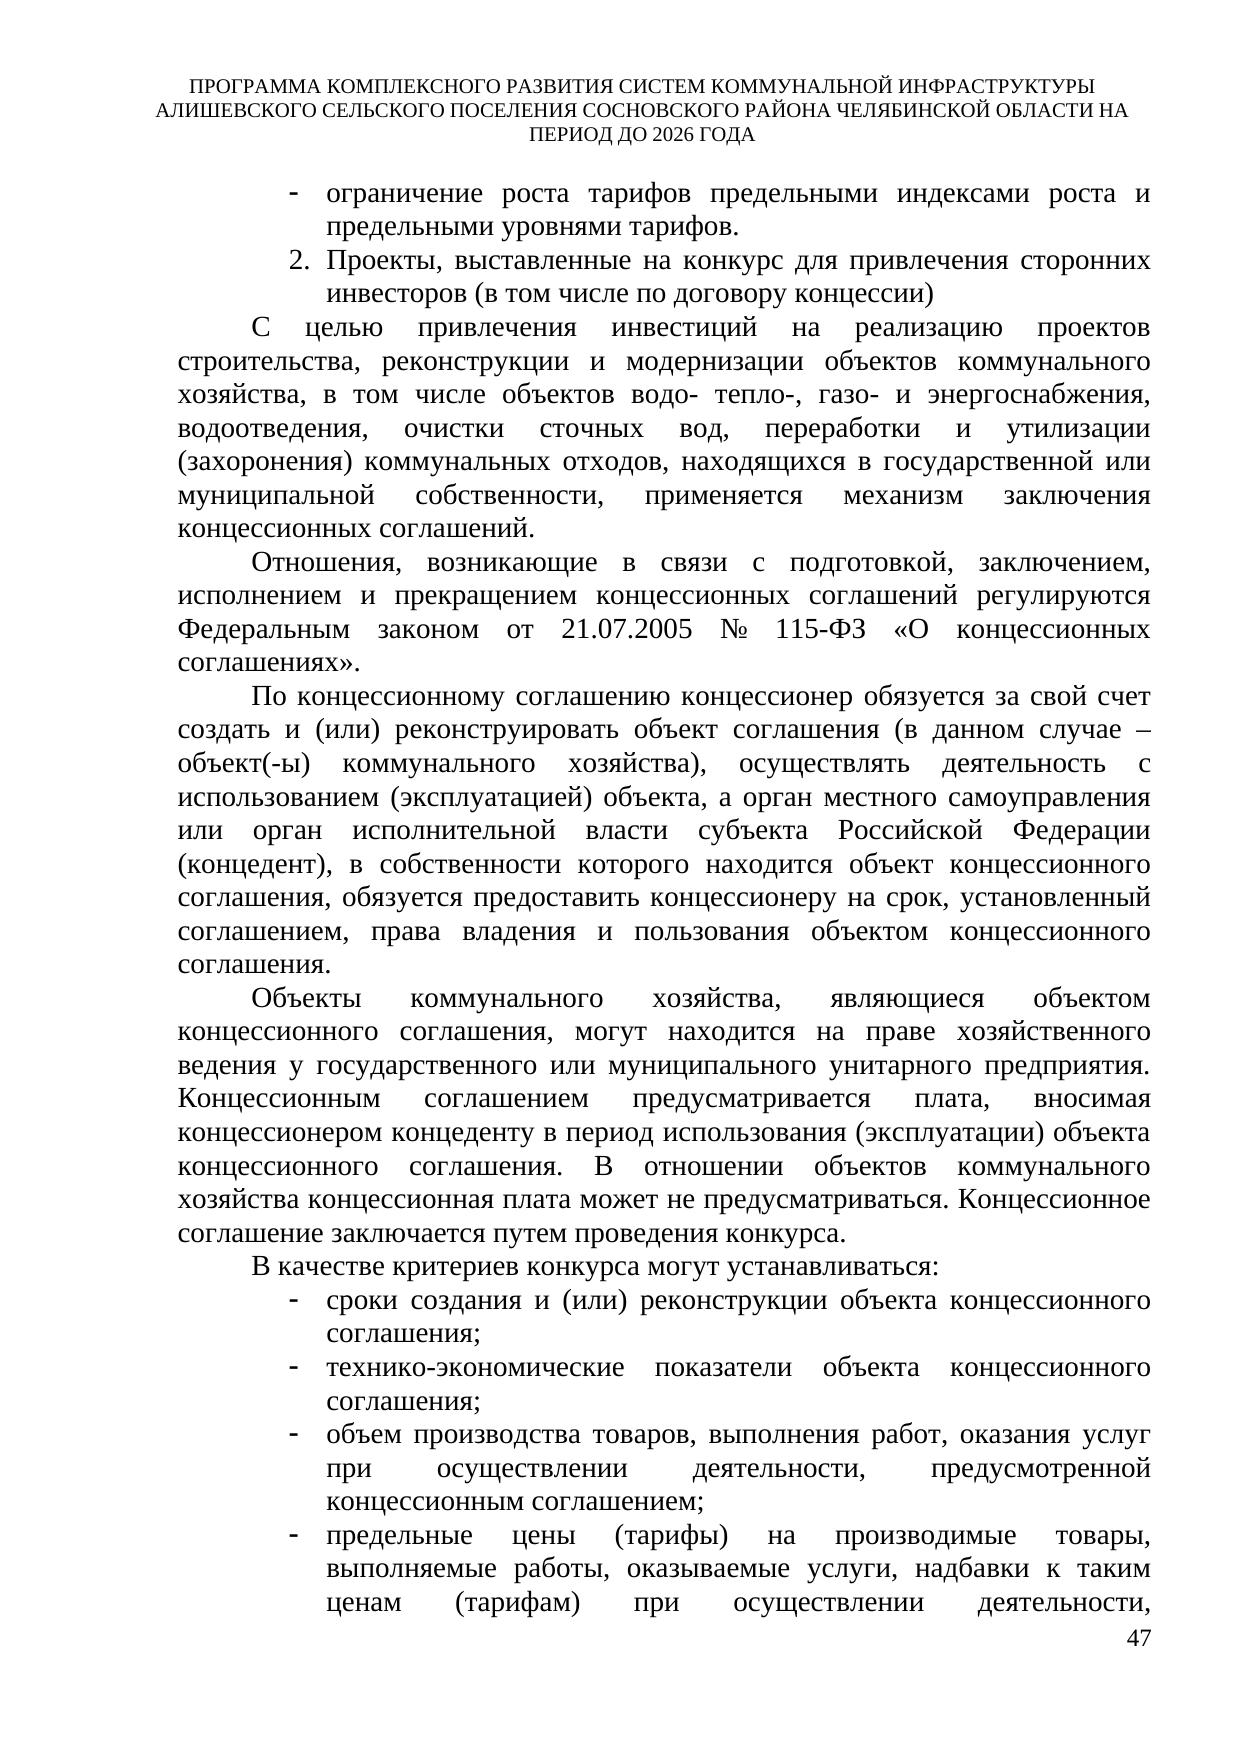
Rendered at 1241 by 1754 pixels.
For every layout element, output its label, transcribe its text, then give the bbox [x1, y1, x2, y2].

text Объекты коммунального хозяйства, являющиеся объектом концессионного соглашения, могут находится на праве хозяйственного ведения у государственного или муниципального унитарного предприятия. Концессионным соглашением предусматривается плата, вносимая концессионером концеденту в период использования (эксплуатации) объекта концессионного соглашения. В отношении объектов коммунального хозяйства концессионная плата может не предусматриваться. Концессионное соглашение заключается путем проведения конкурса. [177, 980, 1152, 1248]
list объем производства товаров, выполнения работ, оказания услуг при осуществлении деятельности, предусмотренной концессионным соглашением; [288, 1416, 1152, 1517]
list ограничение роста тарифов предельными индексами роста и предельными уровнями тарифов. [288, 175, 1152, 242]
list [288, 1517, 1152, 1618]
text В качестве критериев конкурса могут устанавливаться: [177, 1248, 1152, 1282]
list технико-экономические показатели объекта концессионного соглашения; [288, 1349, 1152, 1416]
text Отношения, возникающие в связи с подготовкой, заключением, исполнением и прекращением концессионных соглашений регулируются Федеральным законом от 21.07.2005 № 115-ФЗ «О концессионных соглашениях». [177, 544, 1152, 678]
list Проекты, выставленные на конкурс для привлечения сторонних инвесторов (в том числе по договору концессии) [288, 242, 1152, 309]
list сроки создания и (или) реконструкции объекта концессионного соглашения; [288, 1282, 1152, 1349]
text С целью привлечения инвестиций на реализацию проектов строительства, реконструкции и модернизации объектов коммунального хозяйства, в том числе объектов водо- тепло-, газо- и энергоснабжения, водоотведения, очистки сточных вод, переработки и утилизации (захоронения) коммунальных отходов, находящихся в государственной или муниципальной собственности, применяется механизм заключения концессионных соглашений. [177, 309, 1152, 544]
text По концессионному соглашению концессионер обязуется за свой счет создать и (или) реконструировать объект соглашения (в данном случае – объект(-ы) коммунального хозяйства), осуществлять деятельность с использованием (эксплуатацией) объекта, а орган местного самоуправления или орган исполнительной власти субъекта Российской Федерации (концедент), в собственности которого находится объект концессионного соглашения, обязуется предоставить концессионеру на срок, установленный соглашением, права владения и пользования объектом концессионного соглашения. [177, 678, 1152, 980]
